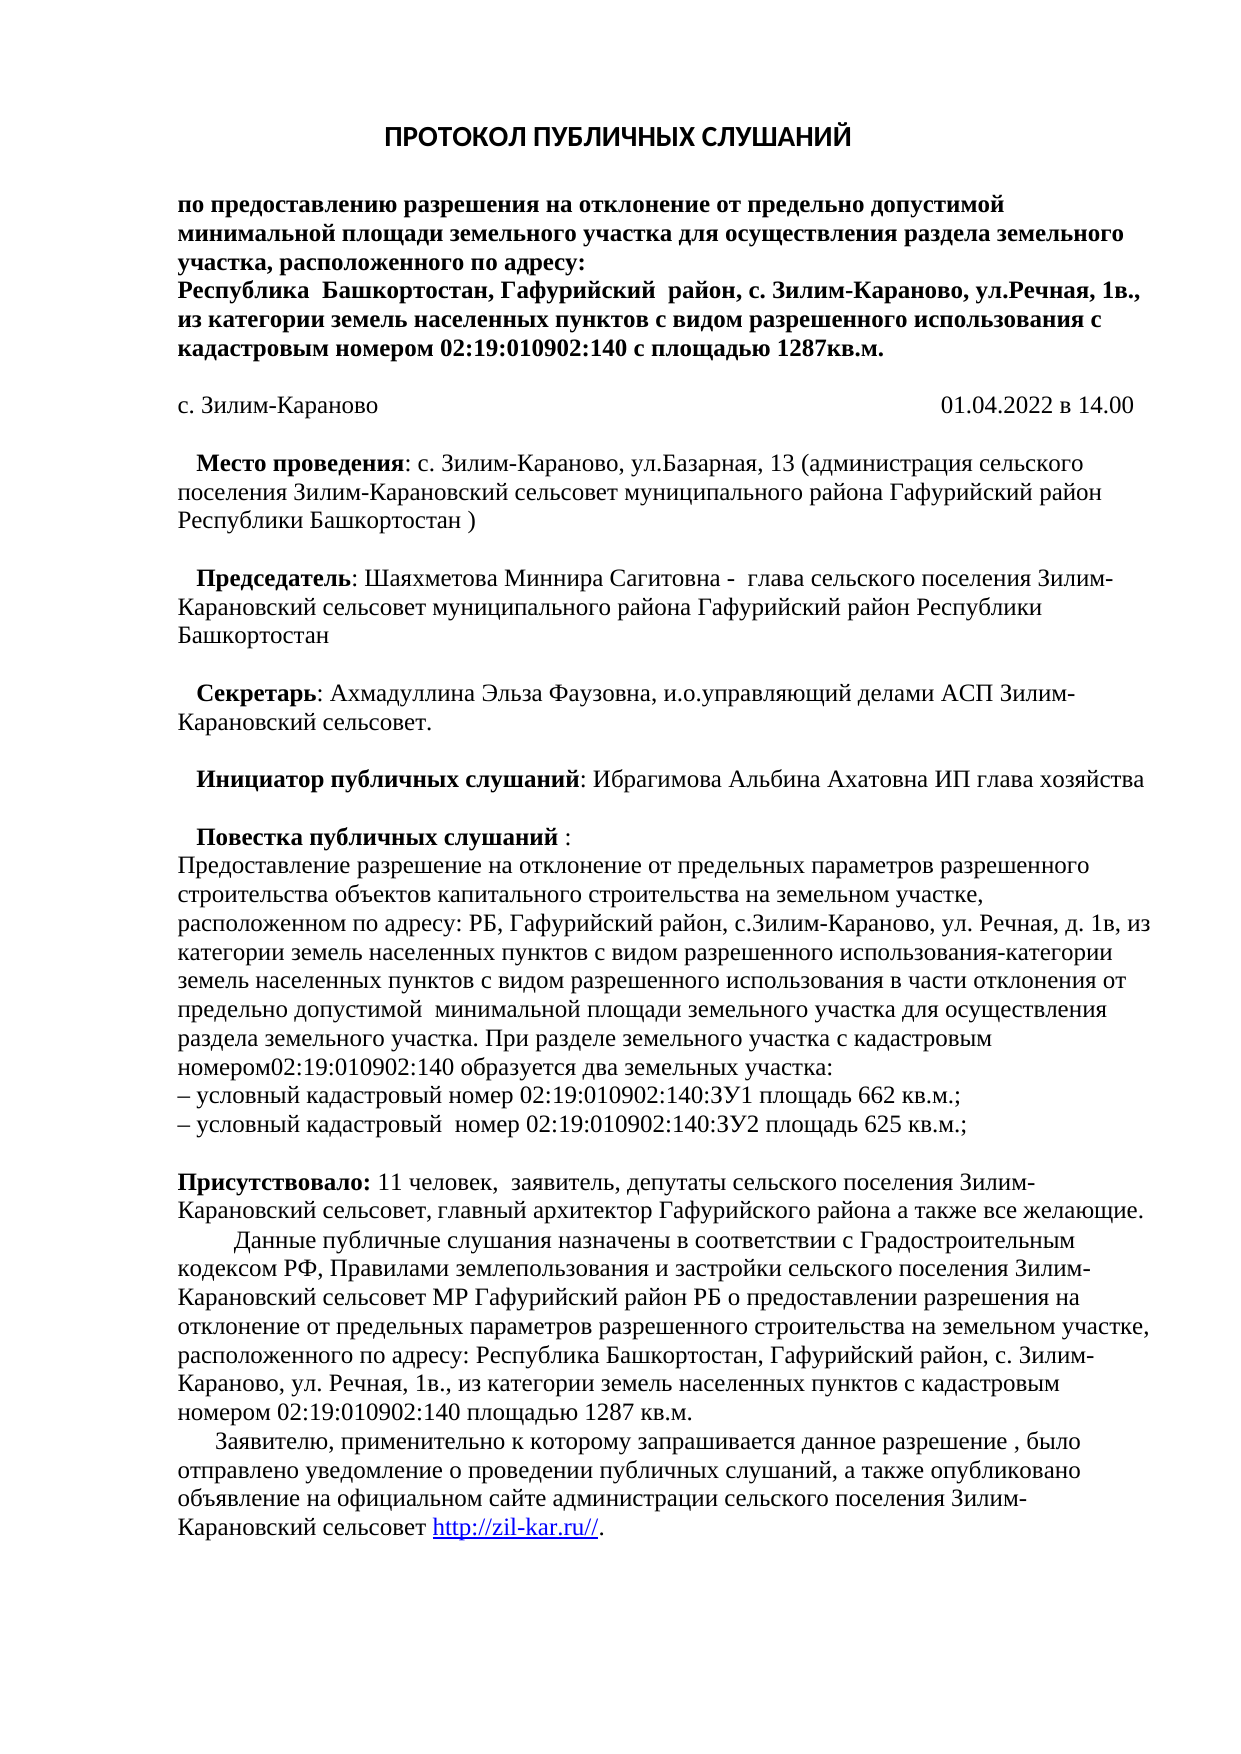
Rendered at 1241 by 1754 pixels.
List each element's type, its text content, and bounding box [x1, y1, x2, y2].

text Заявителю, применительно к которому запрашивается данное разрешение , было отправлено уведомление о проведении публичных слушаний, а также опубликовано объявление на официальном сайте администрации сельского поселения Зилим-Карановский сельсовет http://zil-kar.ru//. [177, 1426, 1152, 1541]
text Инициатор публичных слушаний: Ибрагимова Альбина Ахатовна ИП глава хозяйства [177, 764, 1152, 793]
text по предоставлению разрешения на отклонение от предельно допустимой минимальной площади земельного участка для осуществления раздела земельного участка, расположенного по адресу: [177, 189, 1152, 276]
text Республика Башкортостан, Гафурийский район, с. Зилим-Караново, ул.Речная, 1в., из категории земель населенных пунктов с видом разрешенного использования с кадастровым номером 02:19:010902:140 с площадью 1287кв.м. [177, 276, 1152, 362]
text Место проведения: с. Зилим-Караново, ул.Базарная, 13 (администрация сельского поселения Зилим-Карановский сельсовет муниципального района Гафурийский район Республики Башкортостан ) [177, 448, 1152, 534]
text Секретарь: Ахмадуллина Эльза Фаузовна, и.о.управляющий делами АСП Зилим-Карановский сельсовет. [177, 678, 1152, 736]
text – условный кадастровый номер 02:19:010902:140:ЗУ2 площадь 625 кв.м.; [177, 1109, 1152, 1138]
text ПРОТОКОЛ ПУБЛИЧНЫХ СЛУШАНИЙ [177, 118, 1152, 154]
text Председатель: Шаяхметова Миннира Сагитовна - глава сельского поселения Зилим-Карановский сельсовет муниципального района Гафурийский район Республики Башкортостан [177, 563, 1152, 649]
text Присутствовало: 11 человек, заявитель, депутаты сельского поселения Зилим-Карановский сельсовет, главный архитектор Гафурийского района а также все желающие. [177, 1167, 1152, 1225]
text с. Зилим-Караново 01.04.2022 в 14.00 [177, 391, 1152, 419]
text – условный кадастровый номер 02:19:010902:140:ЗУ1 площадь 662 кв.м.; [177, 1081, 1152, 1109]
text Повестка публичных слушаний : [177, 822, 1152, 851]
text Предоставление разрешение на отклонение от предельных параметров разрешенного строительства объектов капитального строительства на земельном участке, расположенном по адресу: РБ, Гафурийский район, с.Зилим-Караново, ул. Речная, д. 1в, из категории земель населенных пунктов с видом разрешенного использования-категории земель населенных пунктов с видом разрешенного использования в части отклонения от предельно допустимой минимальной площади земельного участка для осуществления раздела земельного участка. При разделе земельного участка с кадастровым номером02:19:010902:140 образуется два земельных участка: [177, 851, 1152, 1081]
text Данные публичные слушания назначены в соответствии с Градостроительным кодексом РФ, Правилами землепользования и застройки сельского поселения Зилим-Карановский сельсовет МР Гафурийский район РБ о предоставлении разрешения на отклонение от предельных параметров разрешенного строительства на земельном участке, расположенного по адресу: Республика Башкортостан, Гафурийский район, с. Зилим- Караново, ул. Речная, 1в., из категории земель населенных пунктов с кадастровым номером 02:19:010902:140 площадью 1287 кв.м. [177, 1225, 1152, 1426]
